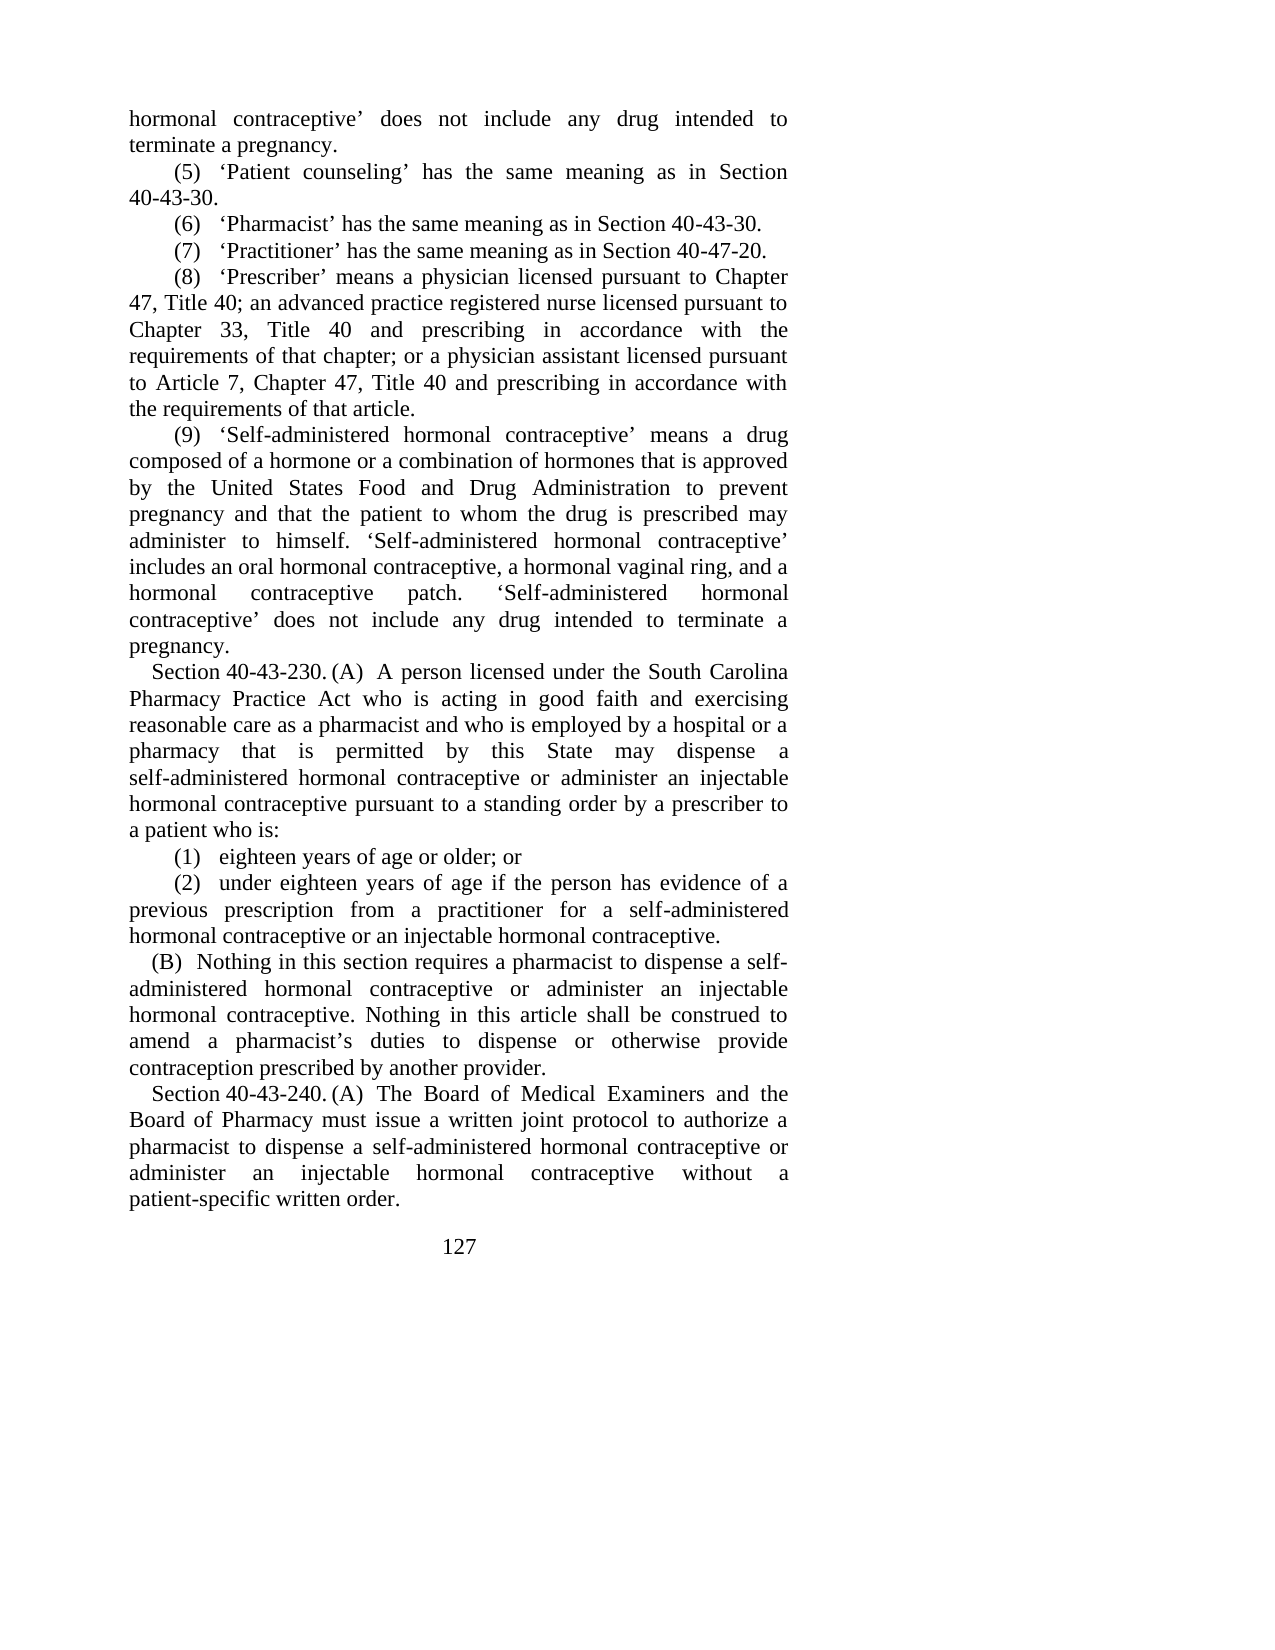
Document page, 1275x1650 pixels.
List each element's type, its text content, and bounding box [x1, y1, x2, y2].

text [129, 105, 789, 158]
text (B) Nothing in this section requires a pharmacist to dispense a self-administered hormonal contraceptive or administer an injectable hormonal contraceptive. Nothing in this article shall be construed to amend a pharmacist’s duties to dispense or otherwise provide contraception prescribed by another provider. [129, 948, 789, 1080]
text (5) ‘Patient counseling’ has the same meaning as in Section 40-43-30. [129, 158, 789, 210]
text (7) ‘Practitioner’ has the same meaning as in Section 40-47-20. [129, 237, 789, 263]
text (6) ‘Pharmacist’ has the same meaning as in Section 40-43-30. [129, 210, 789, 237]
text (8) ‘Prescriber’ means a physician licensed pursuant to Chapter 47, Title 40; an advanced practice registered nurse licensed pursuant to Chapter 33, Title 40 and prescribing in accordance with the requirements of that chapter; or a physician assistant licensed pursuant to Article 7, Chapter 47, Title 40 and prescribing in accordance with the requirements of that article. [129, 263, 789, 421]
text Section 40-43-230. (A) A person licensed under the South Carolina Pharmacy Practice Act who is acting in good faith and exercising reasonable care as a pharmacist and who is employed by a hospital or a pharmacy that is permitted by this State may dispense a self-administered hormonal contraceptive or administer an injectable hormonal contraceptive pursuant to a standing order by a prescriber to a patient who is: [129, 658, 789, 843]
text (1) eighteen years of age or older; or [129, 843, 789, 869]
text Section 40-43-240. (A) The Board of Medical Examiners and the Board of Pharmacy must issue a written joint protocol to authorize a pharmacist to dispense a self-administered hormonal contraceptive or administer an injectable hormonal contraceptive without a patient-specific written order. [129, 1133, 789, 1212]
text (2) under eighteen years of age if the person has evidence of a previous prescription from a practitioner for a self-administered hormonal contraceptive or an injectable hormonal contraceptive. [129, 869, 789, 948]
text (9) ‘Self-administered hormonal contraceptive’ means a drug composed of a hormone or a combination of hormones that is approved by the United States Food and Drug Administration to prevent pregnancy and that the patient to whom the drug is prescribed may administer to himself. ‘Self-administered hormonal contraceptive’ includes an oral hormonal contraceptive, a hormonal vaginal ring, and a hormonal contraceptive patch. ‘Self-administered hormonal contraceptive’ does not include any drug intended to terminate a pregnancy. [129, 421, 789, 658]
